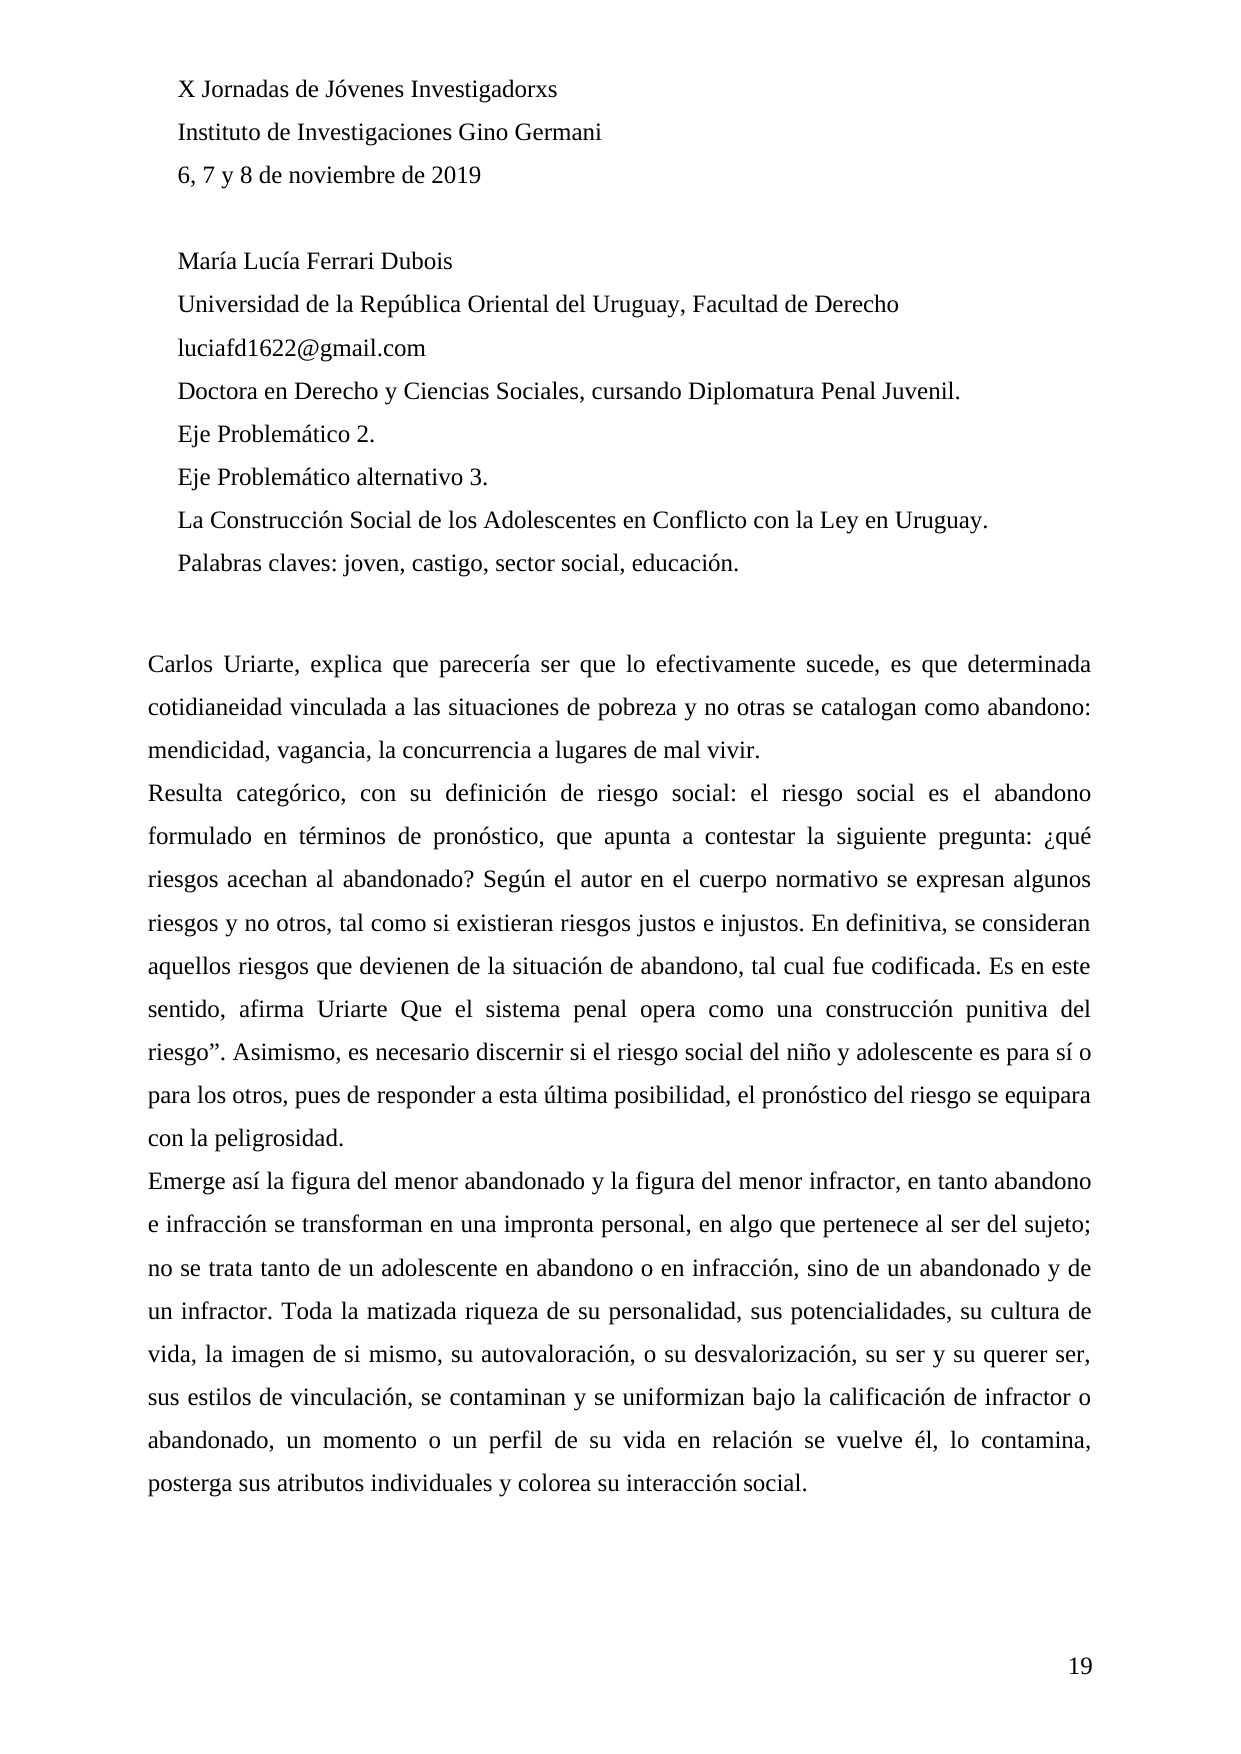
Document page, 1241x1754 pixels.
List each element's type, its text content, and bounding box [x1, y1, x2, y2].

text Resulta categórico, con su definición de riesgo social: el riesgo social es el abandono formulado en términos de pronóstico, que apunta a contestar la siguiente pregunta: ¿qué riesgos acechan al abandonado? Según el autor en el cuerpo normativo se expresan algunos riesgos y no otros, tal como si existieran riesgos justos e injustos. En definitiva, se consideran aquellos riesgos que devienen de la situación de abandono, tal cual fue codificada. Es en este sentido, afirma Uriarte Que el sistema penal opera como una construcción punitiva del riesgo”. Asimismo, es necesario discernir si el riesgo social del niño y adolescente es para sí o para los otros, pues de responder a esta última posibilidad, el pronóstico del riesgo se equipara con la peligrosidad. [148, 778, 1092, 1152]
text Carlos Uriarte, explica que parecería ser que lo efectivamente sucede, es que determinada cotidianeidad vinculada a las situaciones de pobreza y no otras se catalogan como abandono: mendicidad, vagancia, la concurrencia a lugares de mal vivir. [148, 649, 1092, 764]
text Emerge así la figura del menor abandonado y la figura del menor infractor, en tanto abandono e infracción se transforman en una impronta personal, en algo que pertenece al ser del sujeto; no se trata tanto de un adolescente en abandono o en infracción, sino de un abandonado y de un infractor. Toda la matizada riqueza de su personalidad, sus potencialidades, su cultura de vida, la imagen de si mismo, su autovaloración, o su desvalorización, su ser y su querer ser, sus estilos de vinculación, se contaminan y se uniformizan bajo la calificación de infractor o abandonado, un momento o un perfil de su vida en relación se vuelve él, lo contamina, posterga sus atributos individuales y colorea su interacción social. [148, 1166, 1092, 1497]
